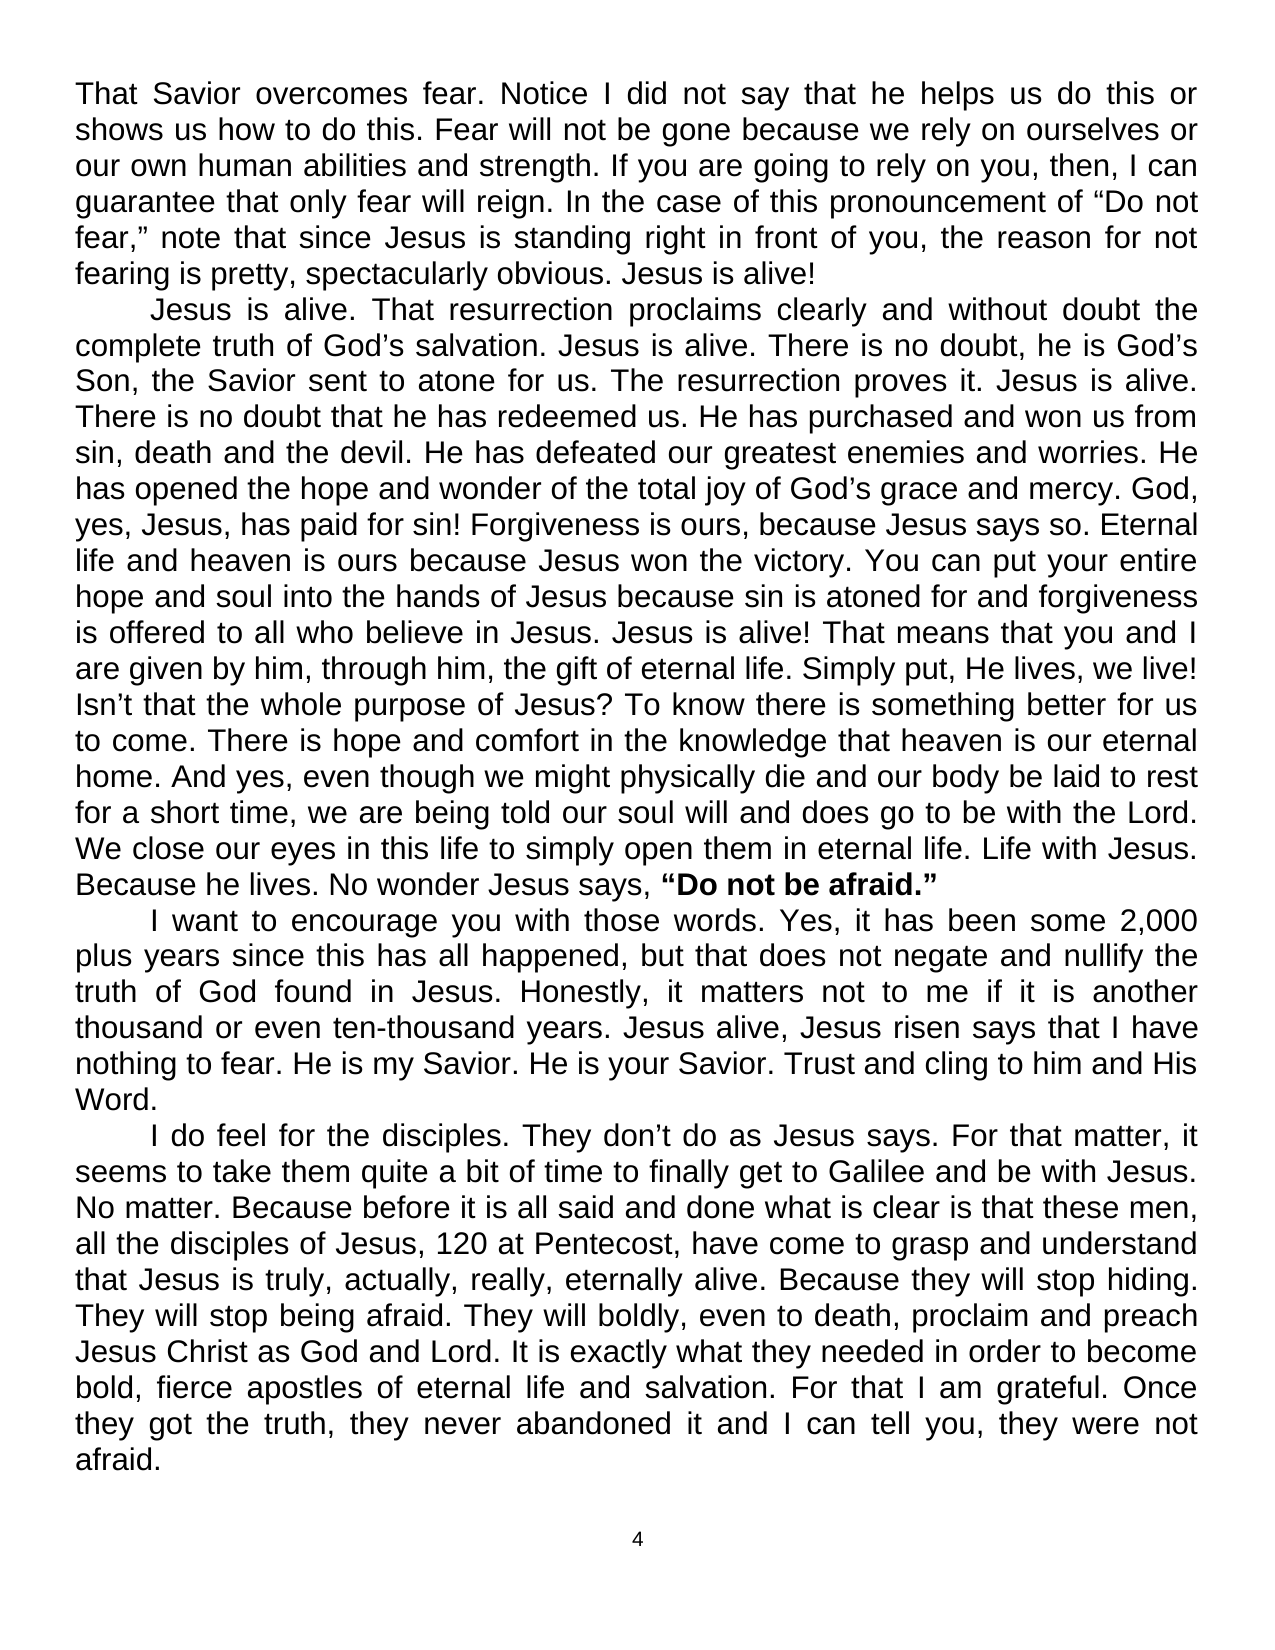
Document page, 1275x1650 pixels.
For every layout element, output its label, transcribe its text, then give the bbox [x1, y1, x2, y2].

text I want to encourage you with those words. Yes, it has been some 2,000 plus years since this has all happened, but that does not negate and nullify the truth of God found in Jesus. Honestly, it matters not to me if it is another thousand or even ten-thousand years. Jesus alive, Jesus risen says that I have nothing to fear. He is my Savior. He is your Savior. Trust and cling to him and His Word. [75, 902, 1200, 1117]
text Jesus is alive. That resurrection proclaims clearly and without doubt the complete truth of God’s salvation. Jesus is alive. There is no doubt, he is God’s Son, the Savior sent to atone for us. The resurrection proves it. Jesus is alive. There is no doubt that he has redeemed us. He has purchased and won us from sin, death and the devil. He has defeated our greatest enemies and worries. He has opened the hope and wonder of the total joy of God’s grace and mercy. God, yes, Jesus, has paid for sin! Forgiveness is ours, because Jesus says so. Eternal life and heaven is ours because Jesus won the victory. You can put your entire hope and soul into the hands of Jesus because sin is atoned for and forgiveness is offered to all who believe in Jesus. Jesus is alive! That means that you and I are given by him, through him, the gift of eternal life. Simply put, He lives, we live! Isn’t that the whole purpose of Jesus? To know there is something better for us to come. There is hope and comfort in the knowledge that heaven is our eternal home. And yes, even though we might physically die and our body be laid to rest for a short time, we are being told our soul will and does go to be with the Lord. We close our eyes in this life to simply open them in eternal life. Life with Jesus. Because he lives. No wonder Jesus says, “Do not be afraid.” [75, 291, 1200, 902]
text I do feel for the disciples. They don’t do as Jesus says. For that matter, it seems to take them quite a bit of time to finally get to Galilee and be with Jesus. No matter. Because before it is all said and done what is clear is that these men, all the disciples of Jesus, 120 at Pentecost, have come to grasp and understand that Jesus is truly, actually, really, eternally alive. Because they will stop hiding. They will stop being afraid. They will boldly, even to death, proclaim and preach Jesus Christ as God and Lord. It is exactly what they needed in order to become bold, fierce apostles of eternal life and salvation. For that I am grateful. Once they got the truth, they never abandoned it and I can tell you, they were not afraid. [75, 1117, 1200, 1477]
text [75, 75, 1200, 291]
